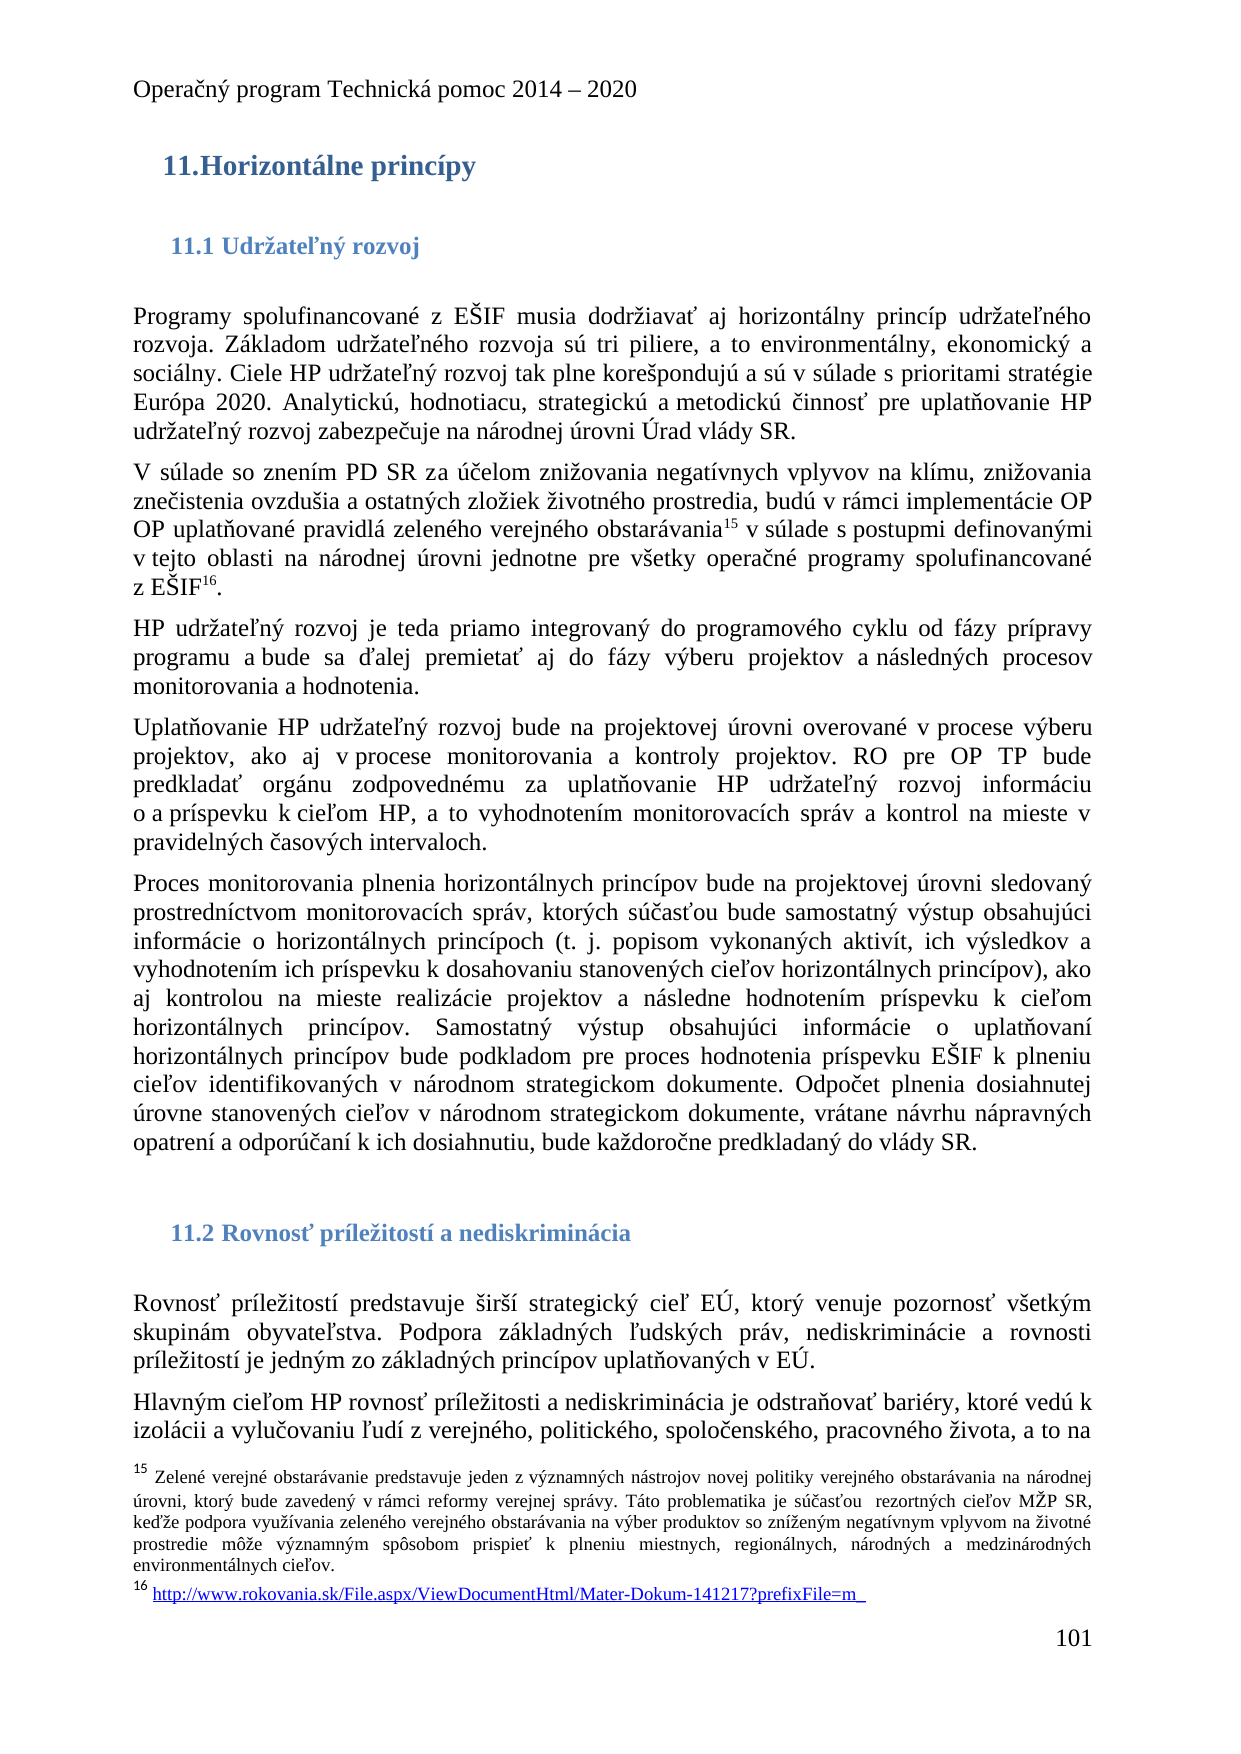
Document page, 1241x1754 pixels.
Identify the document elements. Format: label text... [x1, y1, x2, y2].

text Uplatňovanie HP udržateľný rozvoj bude na projektovej úrovni overované v procese výberu projektov, ako aj v procese monitorovania a kontroly projektov. RO pre OP TP bude predkladať orgánu zodpovednému za uplatňovanie HP udržateľný rozvoj informáciu o a príspevku k cieľom HP, a to vyhodnotením monitorovacích správ a kontrol na mieste v pravidelných časových intervaloch. [133, 712, 1093, 856]
text Proces monitorovania plnenia horizontálnych princípov bude na projektovej úrovni sledovaný prostredníctvom monitorovacích správ, ktorých súčasťou bude samostatný výstup obsahujúci informácie o horizontálnych princípoch (t. j. popisom vykonaných aktivít, ich výsledkov a vyhodnotením ich príspevku k dosahovaniu stanovených cieľov horizontálnych princípov), ako aj kontrolou na mieste realizácie projektov a následne hodnotením príspevku k cieľom horizontálnych princípov. Samostatný výstup obsahujúci informácie o uplatňovaní horizontálnych princípov bude podkladom pre proces hodnotenia príspevku EŠIF k plneniu cieľov identifikovaných v národnom strategickom dokumente. Odpočet plnenia dosiahnutej úrovne stanovených cieľov v národnom strategickom dokumente, vrátane návrhu nápravných opatrení a odporúčaní k ich dosiahnutiu, bude každoročne predkladaný do vlády SR. [133, 868, 1093, 1156]
text V súlade so znením PD SR za účelom znižovania negatívnych vplyvov na klímu, znižovania znečistenia ovzdušia a ostatných zložiek životného prostredia, budú v rámci implementácie OP OP uplatňované pravidlá zeleného verejného obstarávania v súlade s postupmi definovanými v tejto oblasti na národnej úrovni jednotne pre všetky operačné programy spolufinancované z EŠIF. [133, 457, 1093, 601]
text HP udržateľný rozvoj je teda priamo integrovaný do programového cyklu od fázy prípravy programu a bude sa ďalej premietať aj do fázy výberu projektov a následných procesov monitorovania a hodnotenia. [133, 613, 1093, 699]
text Programy spolufinancované z EŠIF musia dodržiavať aj horizontálny princíp udržateľného rozvoja. Základom udržateľného rozvoja sú tri piliere, a to environmentálny, ekonomický a sociálny. Ciele HP udržateľný rozvoj tak plne korešpondujú a sú v súlade s prioritami stratégie Európa 2020. Analytickú, hodnotiacu, strategickú a metodickú činnosť pre uplatňovanie HP udržateľný rozvoj zabezpečuje na národnej úrovni Úrad vlády SR. [133, 301, 1093, 444]
text Rovnosť príležitostí predstavuje širší strategický cieľ EÚ, ktorý venuje pozornosť všetkým skupinám obyvateľstva. Podpora základných ľudských práv, nediskriminácie a rovnosti príležitostí je jedným zo základných princípov uplatňovaných v EÚ. [133, 1288, 1093, 1374]
subtitle Horizontálne princípy [162, 148, 1093, 181]
subtitle Udržateľný rozvoj [170, 231, 1093, 259]
subtitle Rovnosť príležitostí a nediskriminácia [170, 1218, 1093, 1247]
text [133, 1387, 1093, 1444]
